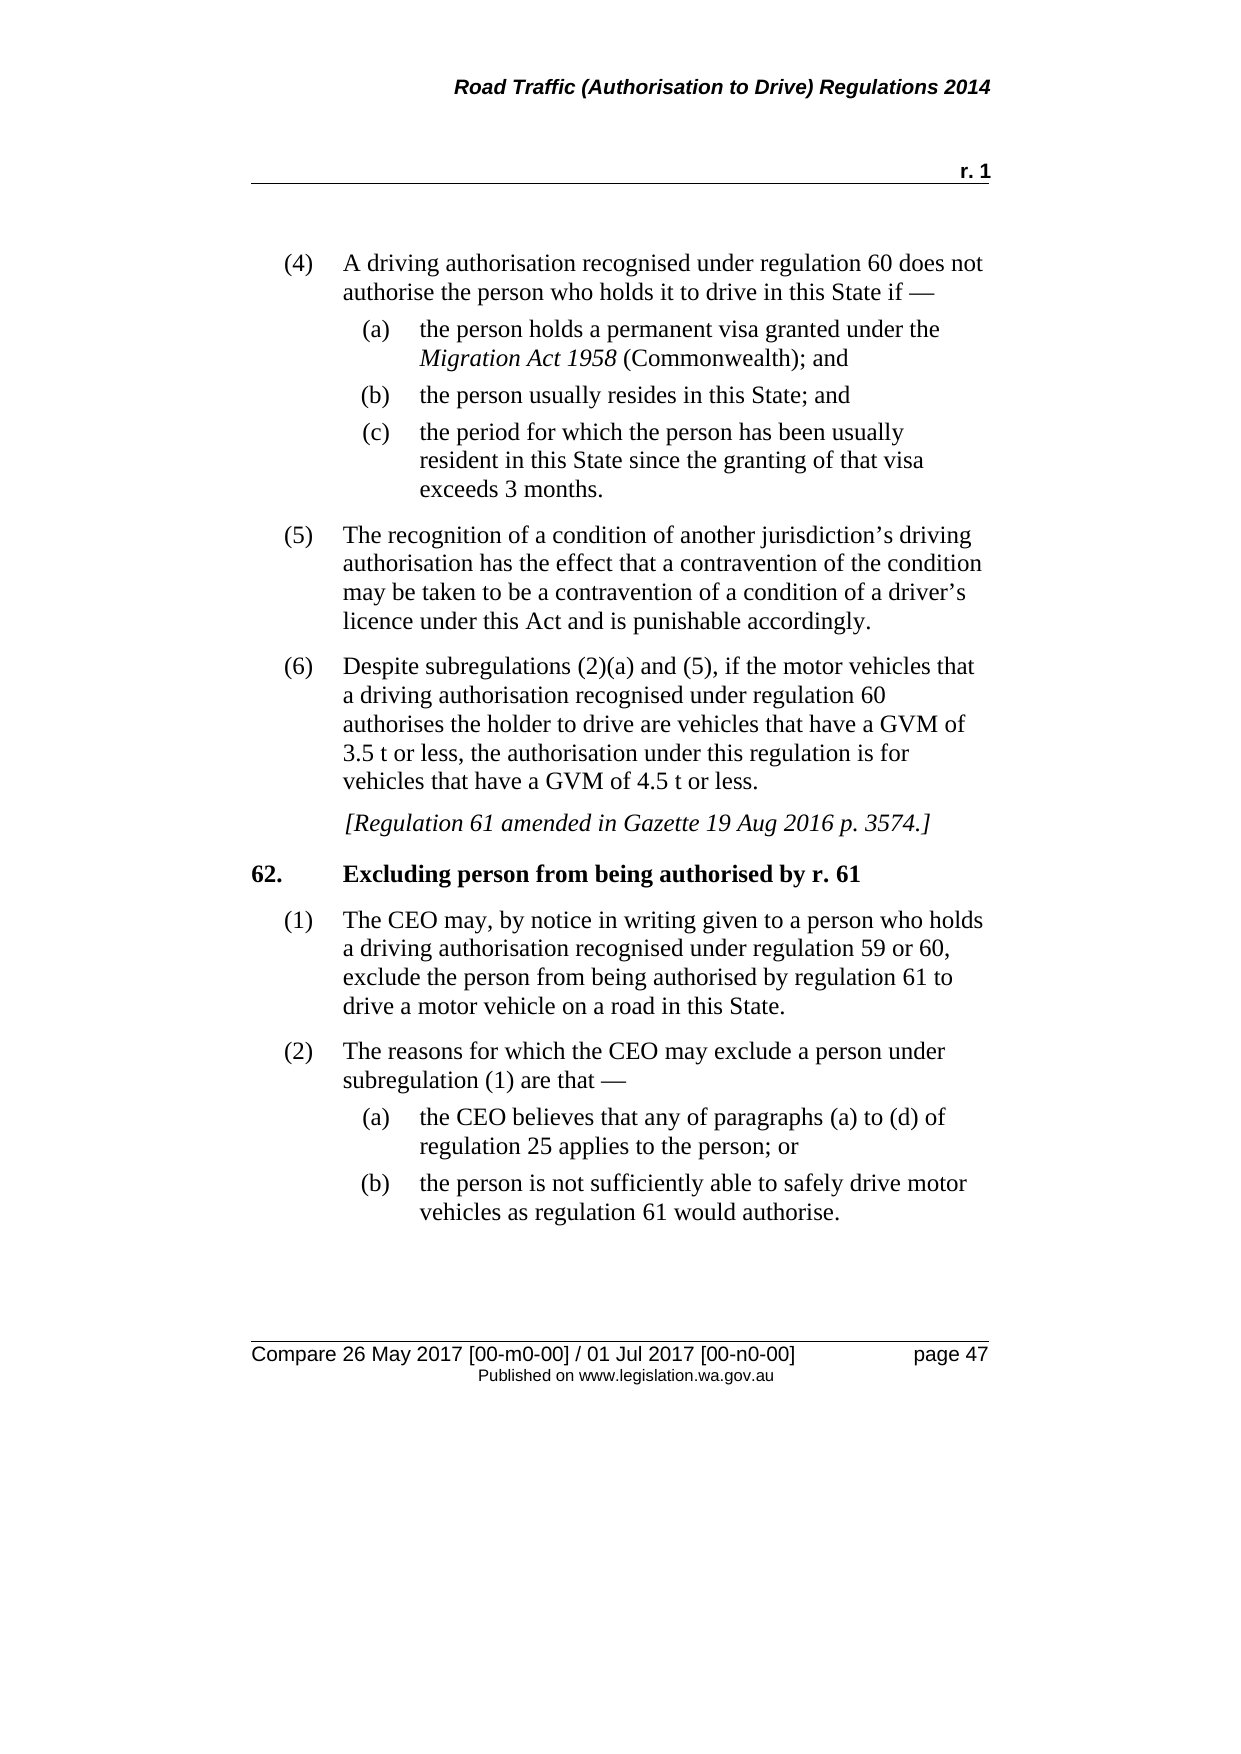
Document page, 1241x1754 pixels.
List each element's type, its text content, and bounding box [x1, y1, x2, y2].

text (4) A driving authorisation recognised under regulation 60 does not authorise the person who holds it to drive in this State if — [251, 248, 989, 306]
text [Regulation 61 amended in Gazette 19 Aug 2016 p. 3574.] [251, 808, 989, 836]
text (5) The recognition of a condition of another jurisdiction’s driving authorisation has the effect that a contravention of the condition may be taken to be a contravention of a condition of a driver’s licence under this Act and is punishable accordingly. [251, 520, 989, 635]
text (6) Despite subregulations (2)(a) and (5), if the motor vehicles that a driving authorisation recognised under regulation 60 authorises the holder to drive are vehicles that have a GVM of 3.5 t or less, the authorisation under this regulation is for vehicles that have a GVM of 4.5 t or less. [251, 651, 989, 795]
text (1) The CEO may, by notice in writing given to a person who holds a driving authorisation recognised under regulation 59 or 60, exclude the person from being authorised by regulation 61 to drive a motor vehicle on a road in this State. [251, 905, 989, 1020]
text (b) the person is not sufficiently able to safely drive motor vehicles as regulation 61 would authorise. [251, 1168, 989, 1226]
text (c) the period for which the person has been usually resident in this State since the granting of that visa exceeds 3 months. [251, 417, 989, 503]
text (2) The reasons for which the CEO may exclude a person under subregulation (1) are that — [251, 1036, 989, 1094]
text (a) the CEO believes that any of paragraphs (a) to (d) of regulation 25 applies to the person; or [251, 1102, 989, 1160]
text (a) the person holds a permanent visa granted under the Migration Act 1958 (Commonwealth); and [251, 314, 989, 371]
subtitle 62. Excluding person from being authorised by r. 61 [251, 859, 989, 888]
text (b) the person usually resides in this State; and [251, 380, 989, 408]
